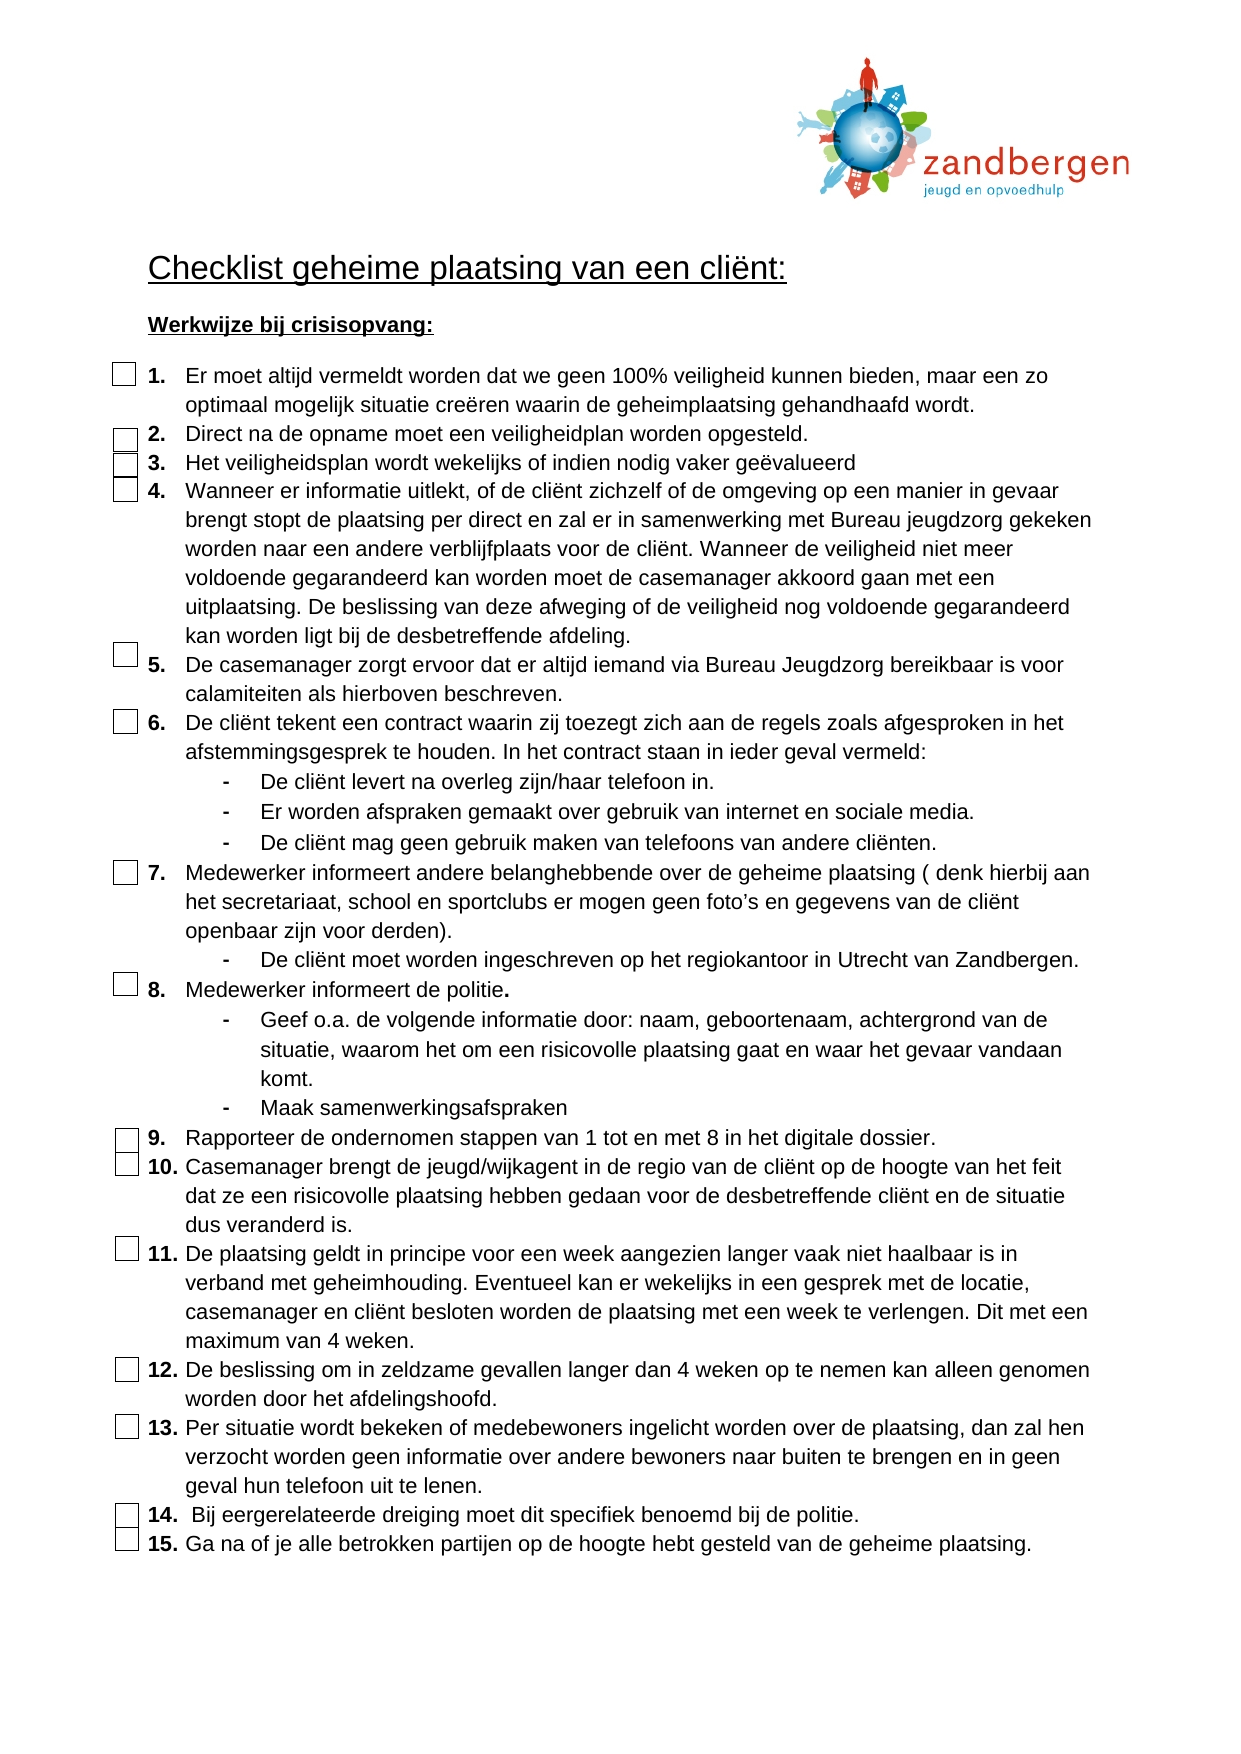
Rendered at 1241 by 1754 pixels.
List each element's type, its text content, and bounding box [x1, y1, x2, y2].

text Checklist geheime plaatsing van een cliënt: [148, 248, 1093, 287]
text Werkwijze bij crisisopvang: [148, 312, 1093, 337]
picture [786, 45, 1144, 211]
list De beslissing om in zeldzame gevallen langer dan 4 weken op te nemen kan alleen genomen worden door het afdelingshoofd. [148, 1357, 1093, 1411]
list De cliënt levert na overleg zijn/haar telefoon in. [223, 768, 1093, 794]
list Bij eergerelateerde dreiging moet dit specifiek benoemd bij de politie. [148, 1502, 1093, 1527]
list Per situatie wordt bekeken of medebewoners ingelicht worden over de plaatsing, dan zal hen verzocht worden geen informatie over andere bewoners naar buiten te brengen en in geen geval hun telefoon uit te lenen. [148, 1415, 1093, 1498]
list Maak samenwerkingsafspraken [223, 1094, 1093, 1121]
list Medewerker informeert andere belanghebbende over de geheime plaatsing ( denk hierbij aan het secretariaat, school en sportclubs er mogen geen foto’s en gegevens van de cliënt openbaar zijn voor derden). [148, 860, 1093, 943]
list Er worden afspraken gemaakt over gebruik van internet en sociale media. [223, 798, 1093, 825]
list Casemanager brengt de jeugd/wijkagent in de regio van de cliënt op de hoogte van het feit dat ze een risicovolle plaatsing hebben gedaan voor de desbetreffende cliënt en de situatie dus veranderd is. [148, 1154, 1093, 1237]
list Medewerker informeert de politie. [148, 977, 1093, 1002]
list De cliënt moet worden ingeschreven op het regiokantoor in Utrecht van Zandbergen. [223, 947, 1093, 973]
list Het veiligheidsplan wordt wekelijks of indien nodig vaker geëvalueerd [148, 449, 1093, 474]
list Rapporteer de ondernomen stappen van 1 tot en met het digitale dossier. [148, 1125, 1093, 1150]
list Wanneer er informatie uitlekt, of de cliënt zichzelf of de omgeving op een manier in gevaar brengt stopt de plaatsing per direct en zal er in samenwerking met Bureau jeugdzorg gekeken worden naar een andere verblijfplaats voor de cliënt. Wanneer de veiligheid niet meer voldoende gegarandeerd kan worden moet de casemanager akkoord gaan met een uitplaatsing. De beslissing van deze afweging of de veiligheid nog voldoende gegarandeerd kan worden ligt bij de desbetreffende afdeling. [148, 478, 1093, 648]
list Er moet altijd vermeldt worden dat we geen 100% veiligheid kunnen bieden, maar een zo optimaal mogelijk situatie creëren waarin de geheimplaatsing gehandhaafd wordt. [148, 362, 1093, 417]
list Geef o.a. de volgende informatie door: naam, geboortenaam, achtergrond van de situatie, waarom het om een risicovolle plaatsing gaat en waar het gevaar vandaan komt. [223, 1006, 1093, 1091]
list Ga na of je alle betrokken partijen op de hoogte hebt gesteld van de geheime plaatsing. [148, 1531, 1093, 1556]
list Direct na de opname moet een veiligheidplan worden opgesteld. [148, 420, 1093, 446]
list De plaatsing geldt in principe voor een week aangezien langer vaak niet haalbaar is in verband met geheimhouding. Eventueel kan er wekelijks in een gesprek met de locatie, casemanager en cliënt besloten worden de plaatsing met een week te verlengen. Dit met een maximum van 4 weken. [148, 1241, 1093, 1353]
list De cliënt mag geen gebruik maken van telefoons van andere cliënten. [223, 829, 1093, 856]
list De cliënt tekent een contract waarin zij toezegt zich aan de regels zoals afgesproken in het afstemmingsgesprek te houden. In het contract staan in ieder geval vermeld: [148, 710, 1093, 764]
list De casemanager zorgt ervoor dat er altijd iemand via Bureau Jeugdzorg bereikbaar is voor calamiteiten als hierboven beschreven. [148, 652, 1093, 706]
